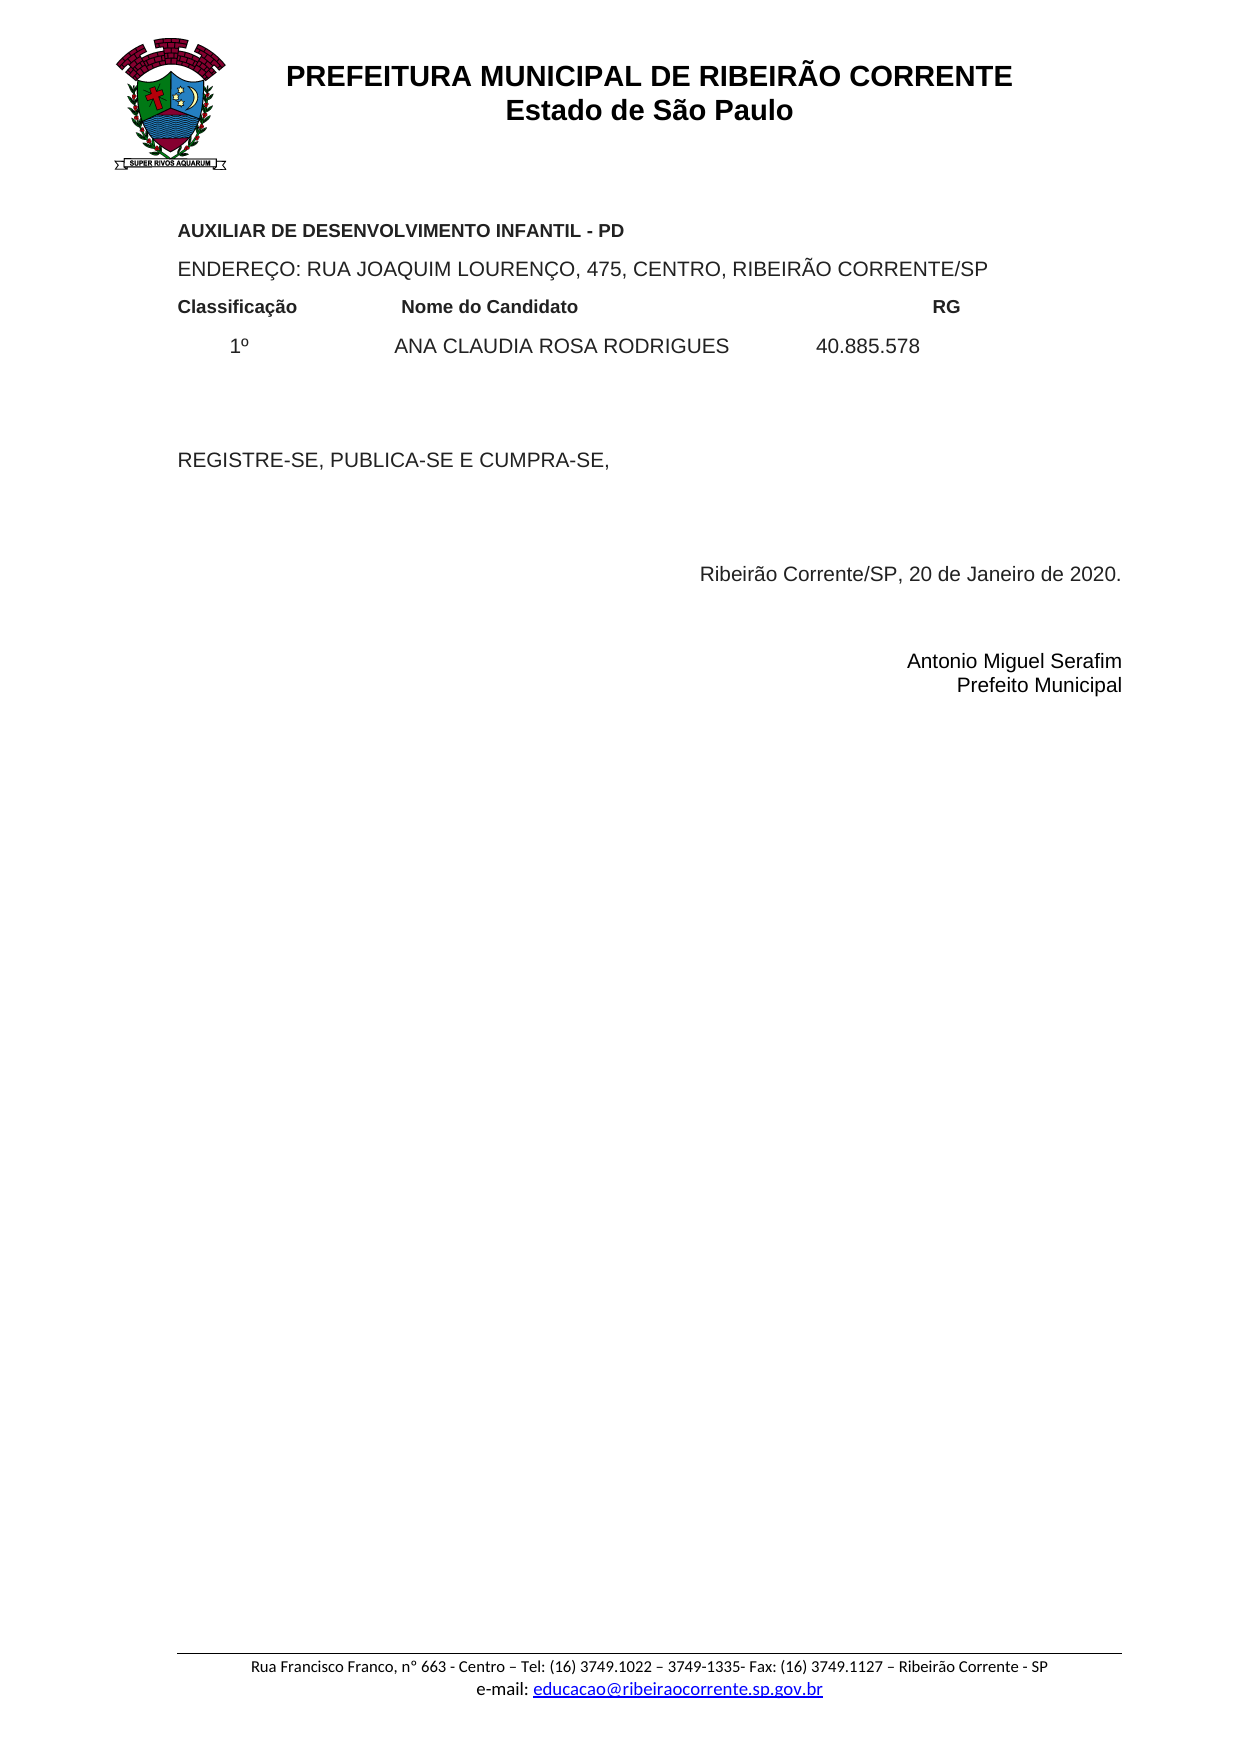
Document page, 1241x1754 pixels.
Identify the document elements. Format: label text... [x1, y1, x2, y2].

text REGISTRE-SE, PUBLICA-SE E CUMPRA-SE, [177, 447, 1122, 471]
text 1º ANA CLAUDIA ROSA RODRIGUES 40.885.578 [177, 333, 1122, 357]
picture [114, 38, 227, 170]
text AUXILIAR DE DESENVOLVIMENTO INFANTIL - PD [177, 219, 1122, 241]
text Antonio Miguel Serafim [177, 649, 1122, 673]
text ENDEREÇO: RUA JOAQUIM LOURENÇO, 475, CENTRO, RIBEIRÃO CORRENTE/SP [177, 257, 1122, 281]
text Prefeito Municipal [177, 673, 1122, 697]
text Classificação Nome do Candidato RG [177, 296, 1122, 318]
text Ribeirão Corrente/SP, 20 de Janeiro de 2020. [177, 561, 1122, 585]
